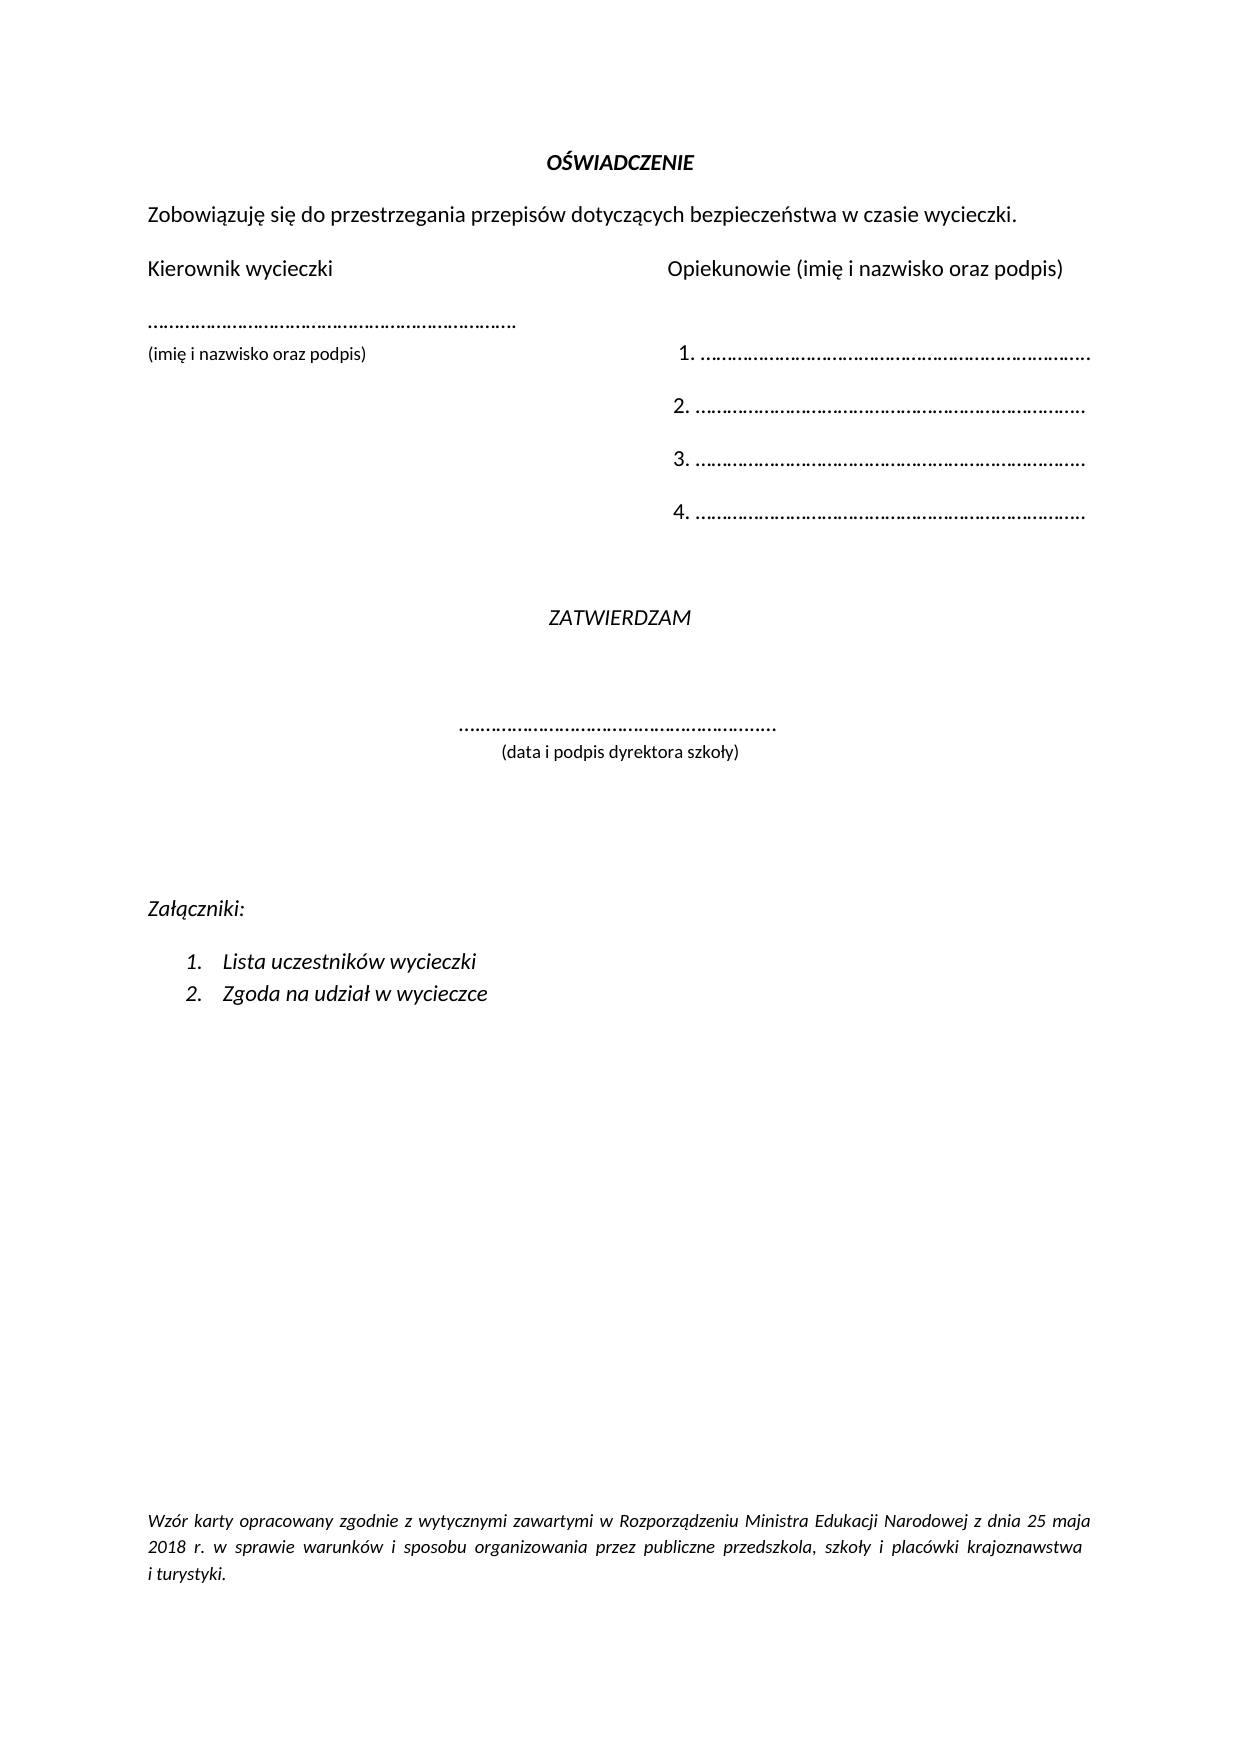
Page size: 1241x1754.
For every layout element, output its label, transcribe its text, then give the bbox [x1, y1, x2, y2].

text 4. ……………………………………………………………….. [148, 497, 1093, 525]
text Kierownik wycieczki Opiekunowie (imię i nazwisko oraz podpis) [148, 254, 1093, 282]
text Zobowiązuję się do przestrzegania przepisów dotyczących bezpieczeństwa w czasie wycieczki. [148, 201, 1093, 229]
text ….……………………………………………..… (data i podpis dyrektora szkoły) [148, 709, 1093, 764]
list Lista uczestników wycieczki [185, 947, 1093, 975]
text ……………………………………………………………. (imię i nazwisko oraz podpis) 1. ……………………………………………………………….. [148, 307, 1093, 366]
text OŚWIADCZENIE [148, 148, 1093, 176]
text ZATWIERDZAM [148, 603, 1093, 631]
text 2. ……………………………………………………………….. [148, 391, 1093, 419]
text Załączniki: [148, 894, 1093, 922]
text 3. ……………………………………………………………….. [148, 444, 1093, 472]
text Wzór karty opracowany zgodnie z wytycznymi zawartymi w Rozporządzeniu Ministra Edukacji Narodowej z dnia 25 maja 2018 r. w sprawie warunków i sposobu organizowania przez publiczne przedszkola, szkoły i placówki krajoznawstwa i turystyki. [148, 1509, 1093, 1585]
list Zgoda na udział w wycieczce [185, 979, 1093, 1007]
